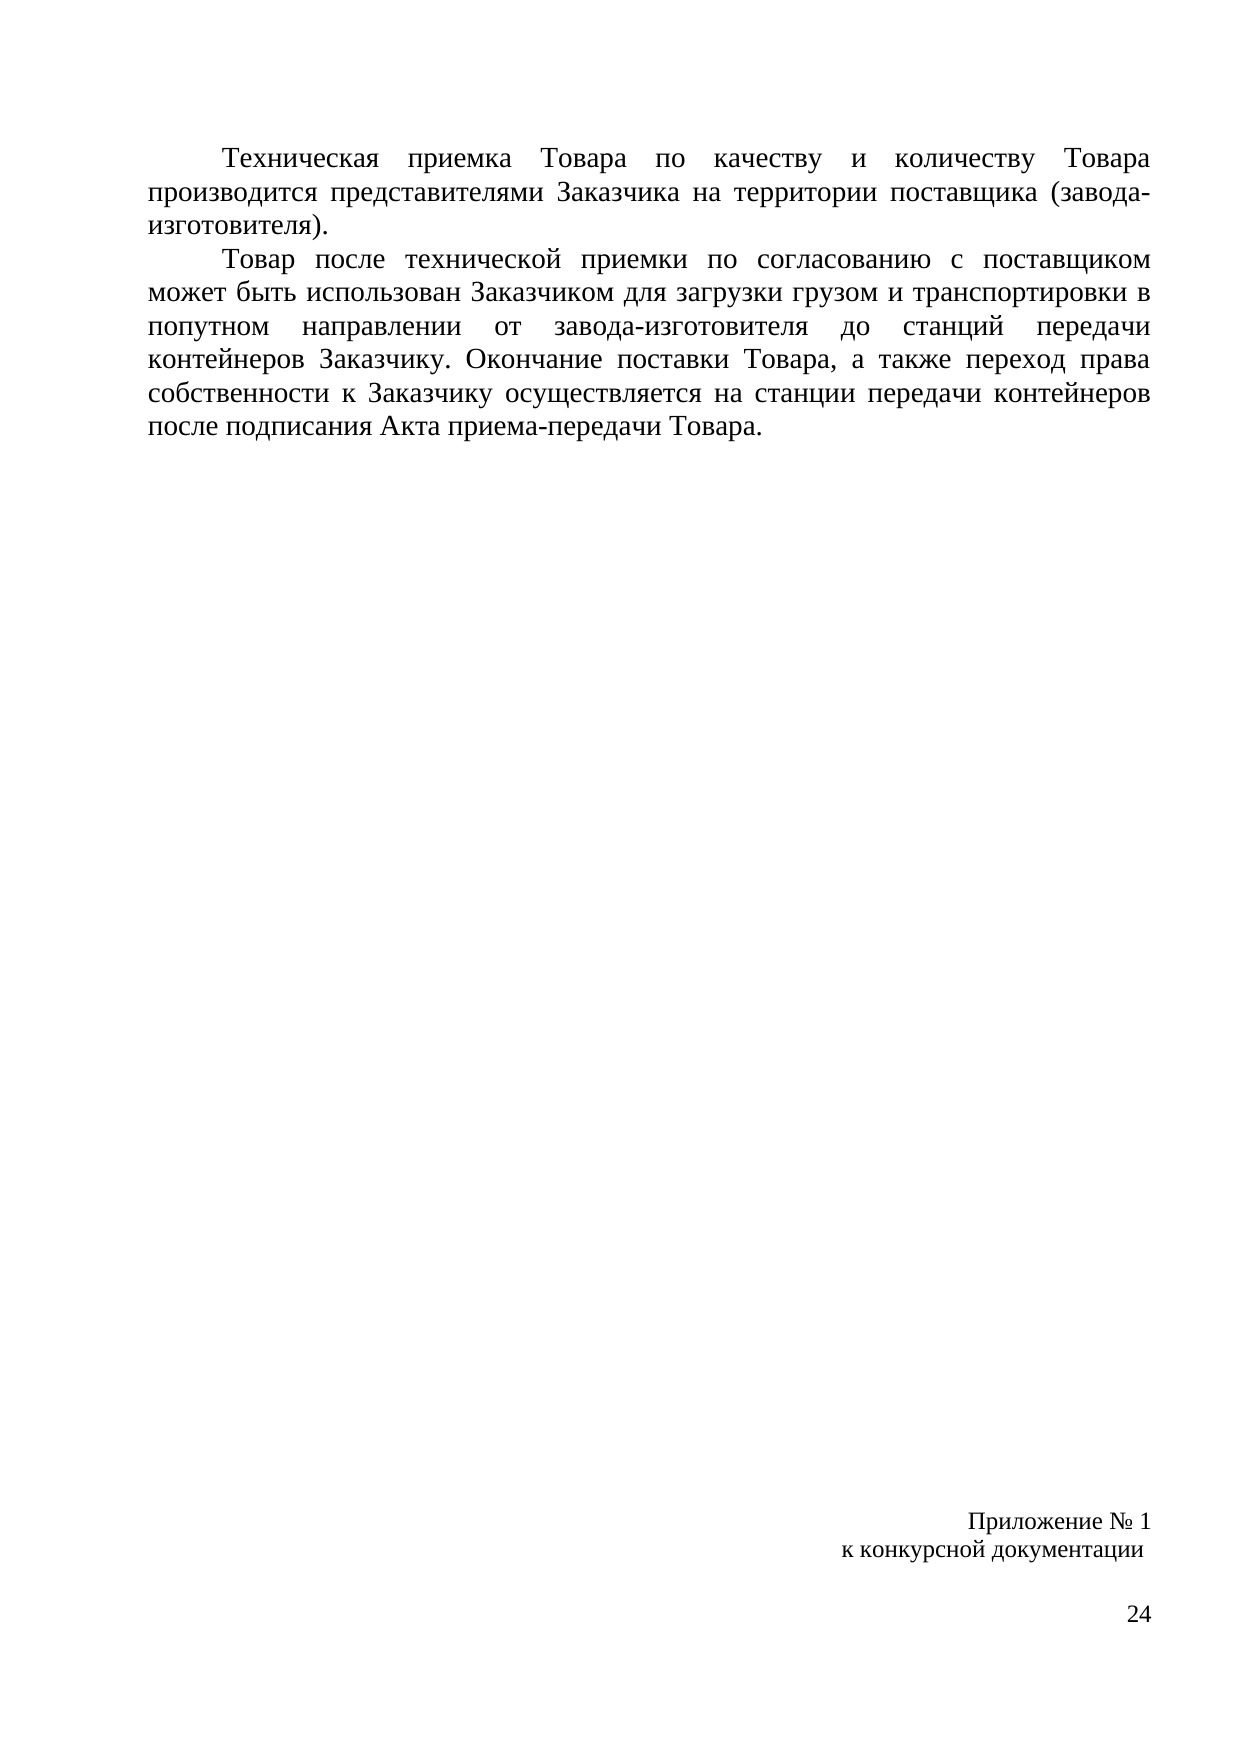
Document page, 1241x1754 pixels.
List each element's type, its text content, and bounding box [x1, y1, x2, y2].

text Техническая приемка Товара по качеству и количеству Товара производится представителями Заказчика на территории поставщика (завода-изготовителя). [148, 140, 1152, 241]
text Приложение № 1 [148, 1506, 1152, 1534]
text к конкурсной документации [148, 1534, 1152, 1563]
text Товар после технической приемки по согласованию с поставщиком может быть использован Заказчиком для загрузки грузом и транспортировки в попутном направлении от завода-изготовителя до станций передачи контейнеров Заказчику. Окончание поставки Товара, а также переход права собственности к Заказчику осуществляется на станции передачи контейнеров после подписания Акта приема-передачи Товара. [148, 241, 1152, 442]
